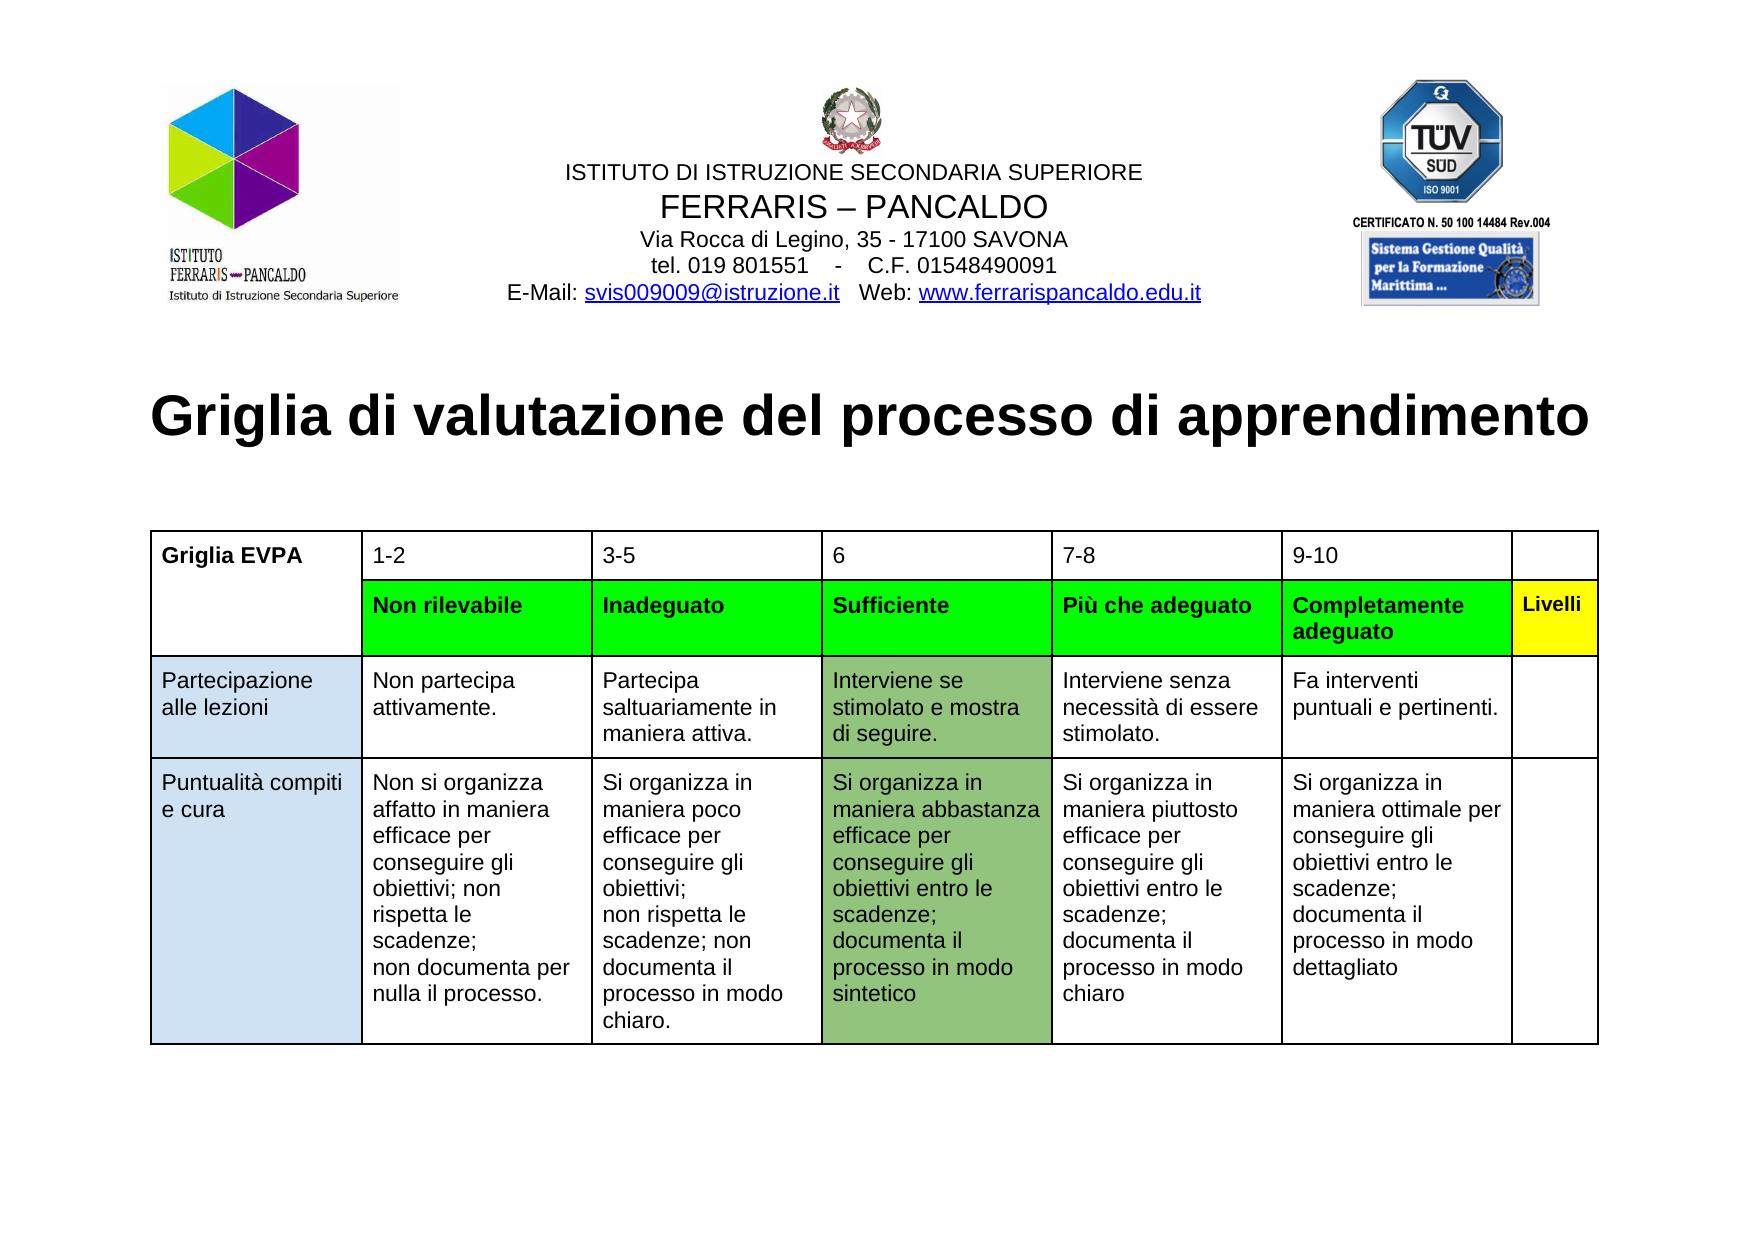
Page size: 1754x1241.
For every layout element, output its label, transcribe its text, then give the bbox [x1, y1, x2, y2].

table_header [1513, 532, 1597, 579]
picture [160, 82, 401, 306]
table_header 7-8 [1053, 532, 1281, 579]
subtitle Griglia di valutazione del processo di apprendimento [150, 381, 1604, 447]
table_cell Livelli [1513, 581, 1597, 655]
table_header 3-5 [593, 532, 821, 579]
table_header Griglia EVPA [152, 532, 361, 655]
table_cell Non si organizza affatto in maniera efficace per conseguire gli obiettivi; non rispetta le scadenze; non documenta per nulla il processo. [363, 759, 591, 1043]
table_cell [1513, 657, 1597, 757]
table_cell Completamente adeguato [1283, 581, 1511, 655]
table_cell Partecipazione alle lezioni [152, 657, 361, 757]
table_header 6 [823, 532, 1051, 579]
table_cell Fa interventi puntuali e pertinenti. [1283, 657, 1511, 757]
table_cell Inadeguato [593, 581, 821, 655]
table_cell Non rilevabile [363, 581, 591, 655]
table_cell Puntualità compiti e cura [152, 759, 361, 1043]
table_cell Sufficiente [823, 581, 1051, 655]
table_cell Interviene senza necessità di essere stimolato. [1053, 657, 1281, 757]
table_cell Si organizza in maniera piuttosto efficace per conseguire gli obiettivi entro le scadenze; documenta il processo in modo chiaro [1053, 759, 1281, 1043]
table_cell Si organizza in maniera ottimale per conseguire gli obiettivi entro le scadenze; documenta il processo in modo dettagliato [1283, 759, 1511, 1043]
table_cell Non partecipa attivamente. [363, 657, 591, 757]
table_cell Interviene se stimolato e mostra di seguire. [823, 657, 1051, 757]
picture [820, 86, 883, 156]
table_cell Si organizza in maniera abbastanza efficace per conseguire gli obiettivi entro le scadenze; documenta il processo in modo sintetico [823, 759, 1051, 1043]
table_cell [1513, 759, 1597, 1043]
table_cell Partecipa saltuariamente in maniera attiva. [593, 657, 821, 757]
table_cell Si organizza in maniera poco efficace per conseguire gli obiettivi; non rispetta le scadenze; non documenta il processo in modo chiaro. [593, 759, 821, 1043]
picture [1351, 77, 1553, 306]
table_header 1-2 [363, 532, 591, 579]
table_cell Più che adeguato [1053, 581, 1281, 655]
table_header 9-10 [1283, 532, 1511, 579]
